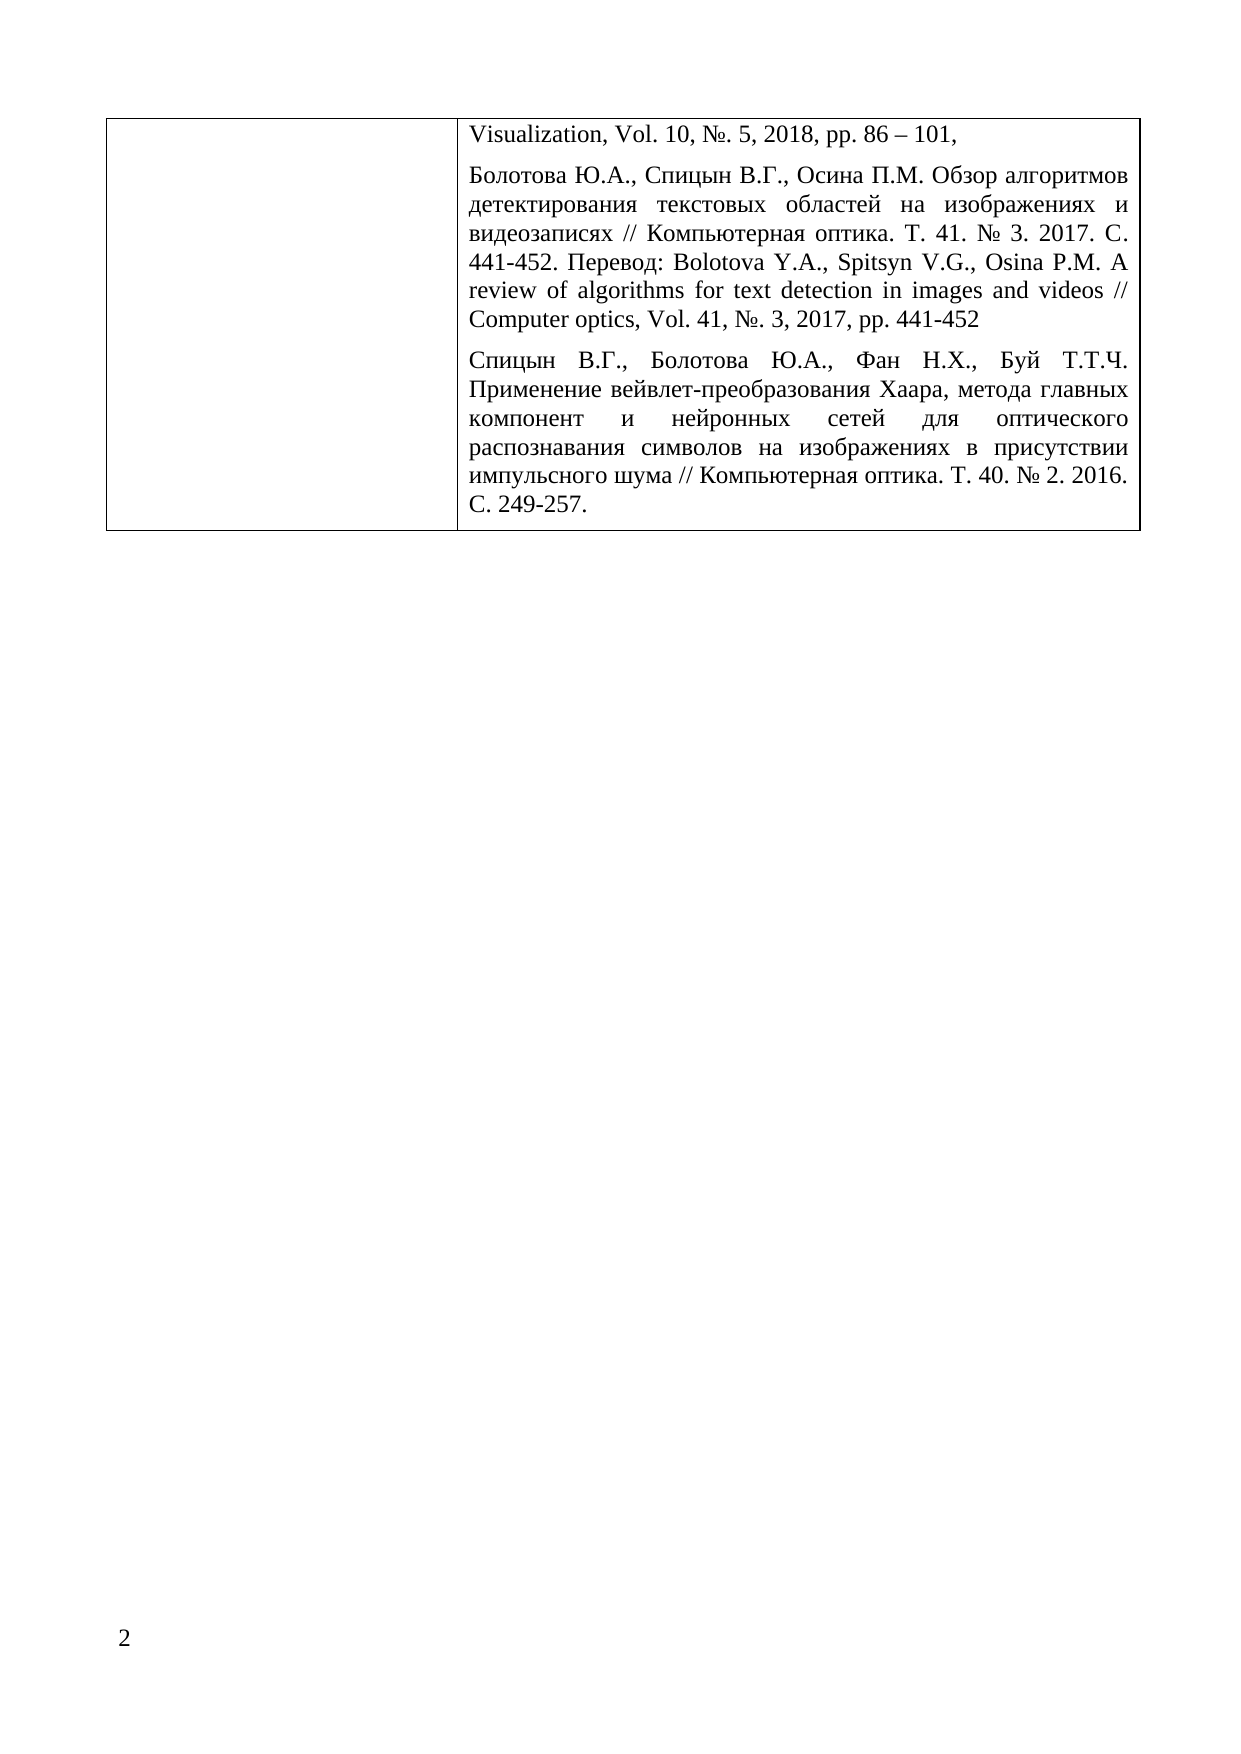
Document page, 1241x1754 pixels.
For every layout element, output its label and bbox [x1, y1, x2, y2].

table_cell [458, 119, 1139, 530]
